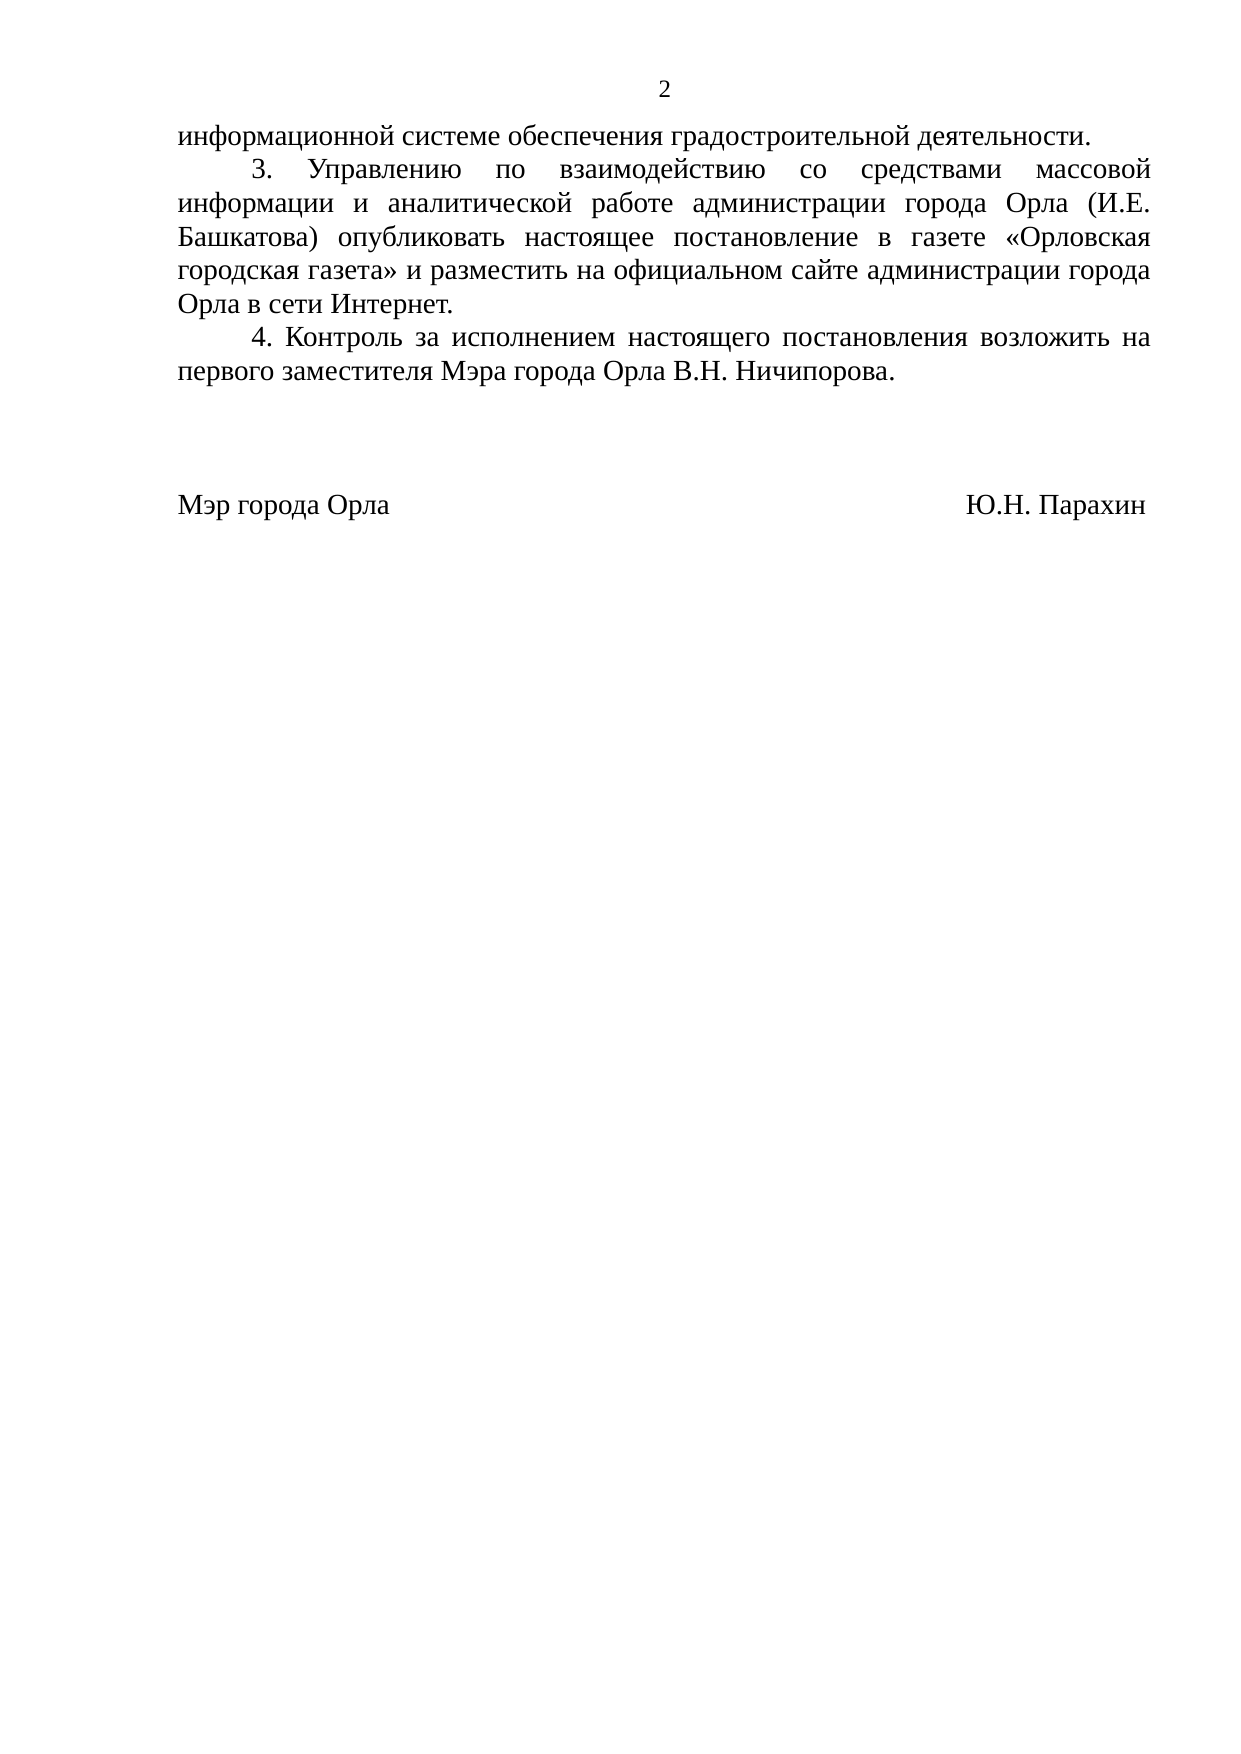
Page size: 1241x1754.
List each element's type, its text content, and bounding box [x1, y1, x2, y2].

text Мэр города Орла Ю.Н. Парахин [177, 487, 1152, 521]
text 3. Управлению по взаимодействию со средствами массовой информации и аналитической работе администрации города Орла (И.Е. Башкатова) опубликовать настоящее постановление в газете «Орловская городская газета» и разместить на официальном сайте администрации города Орла в сети Интернет. [177, 152, 1152, 319]
text 4. Контроль за исполнением настоящего постановления возложить на первого заместителя Мэра города Орла В.Н. Ничипорова. [177, 319, 1152, 386]
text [177, 118, 1152, 152]
